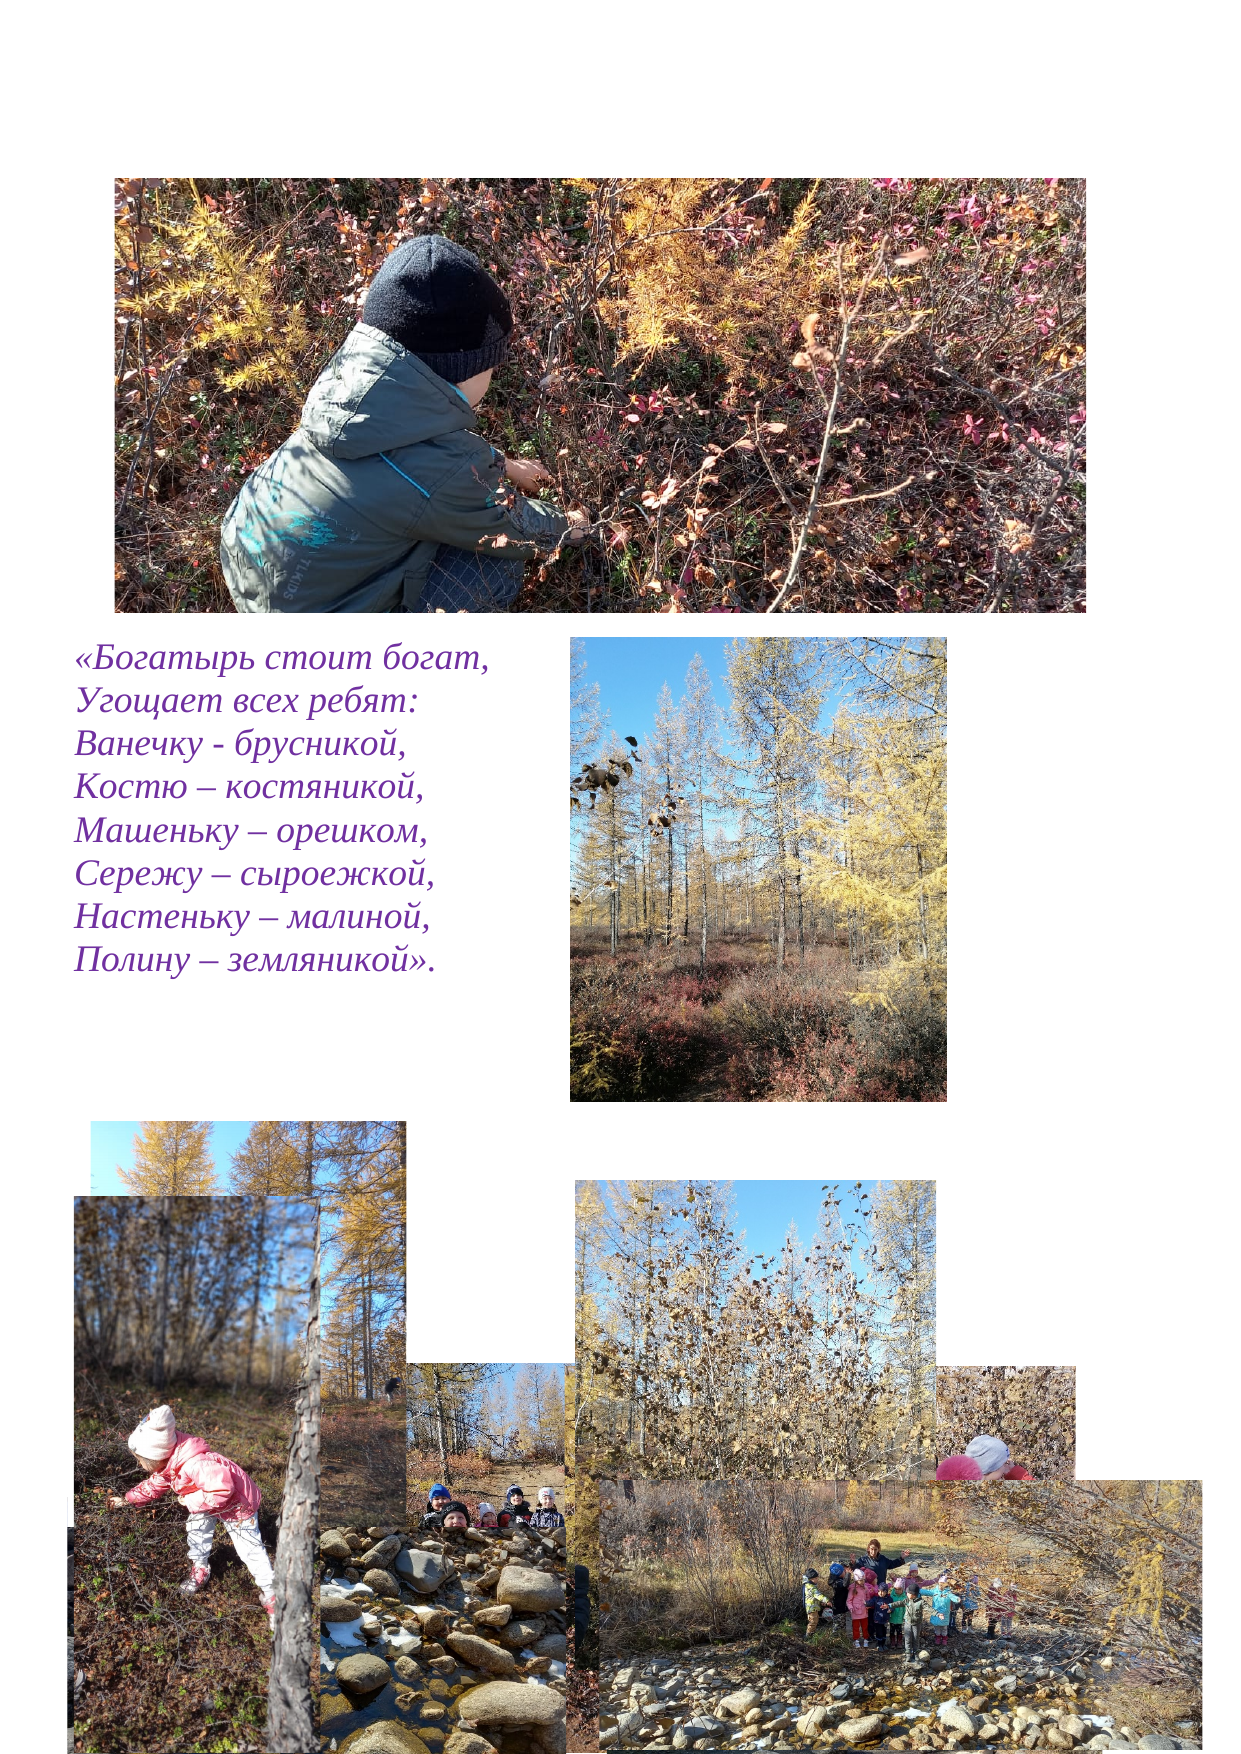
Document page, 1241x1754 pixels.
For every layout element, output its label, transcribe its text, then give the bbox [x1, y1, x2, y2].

text Настеньку – малиной, [74, 893, 1152, 936]
picture [114, 178, 1086, 614]
text Костю – костяникой, [74, 764, 1152, 807]
text Сережу – сыроежкой, [74, 850, 1152, 893]
text Угощает всех ребят: [74, 678, 1152, 721]
text Полину – земляникой». [74, 936, 1152, 979]
text Ванечку - брусникой, [74, 721, 1152, 764]
picture [66, 1121, 1202, 1752]
text Машеньку – орешком, [74, 807, 1152, 850]
